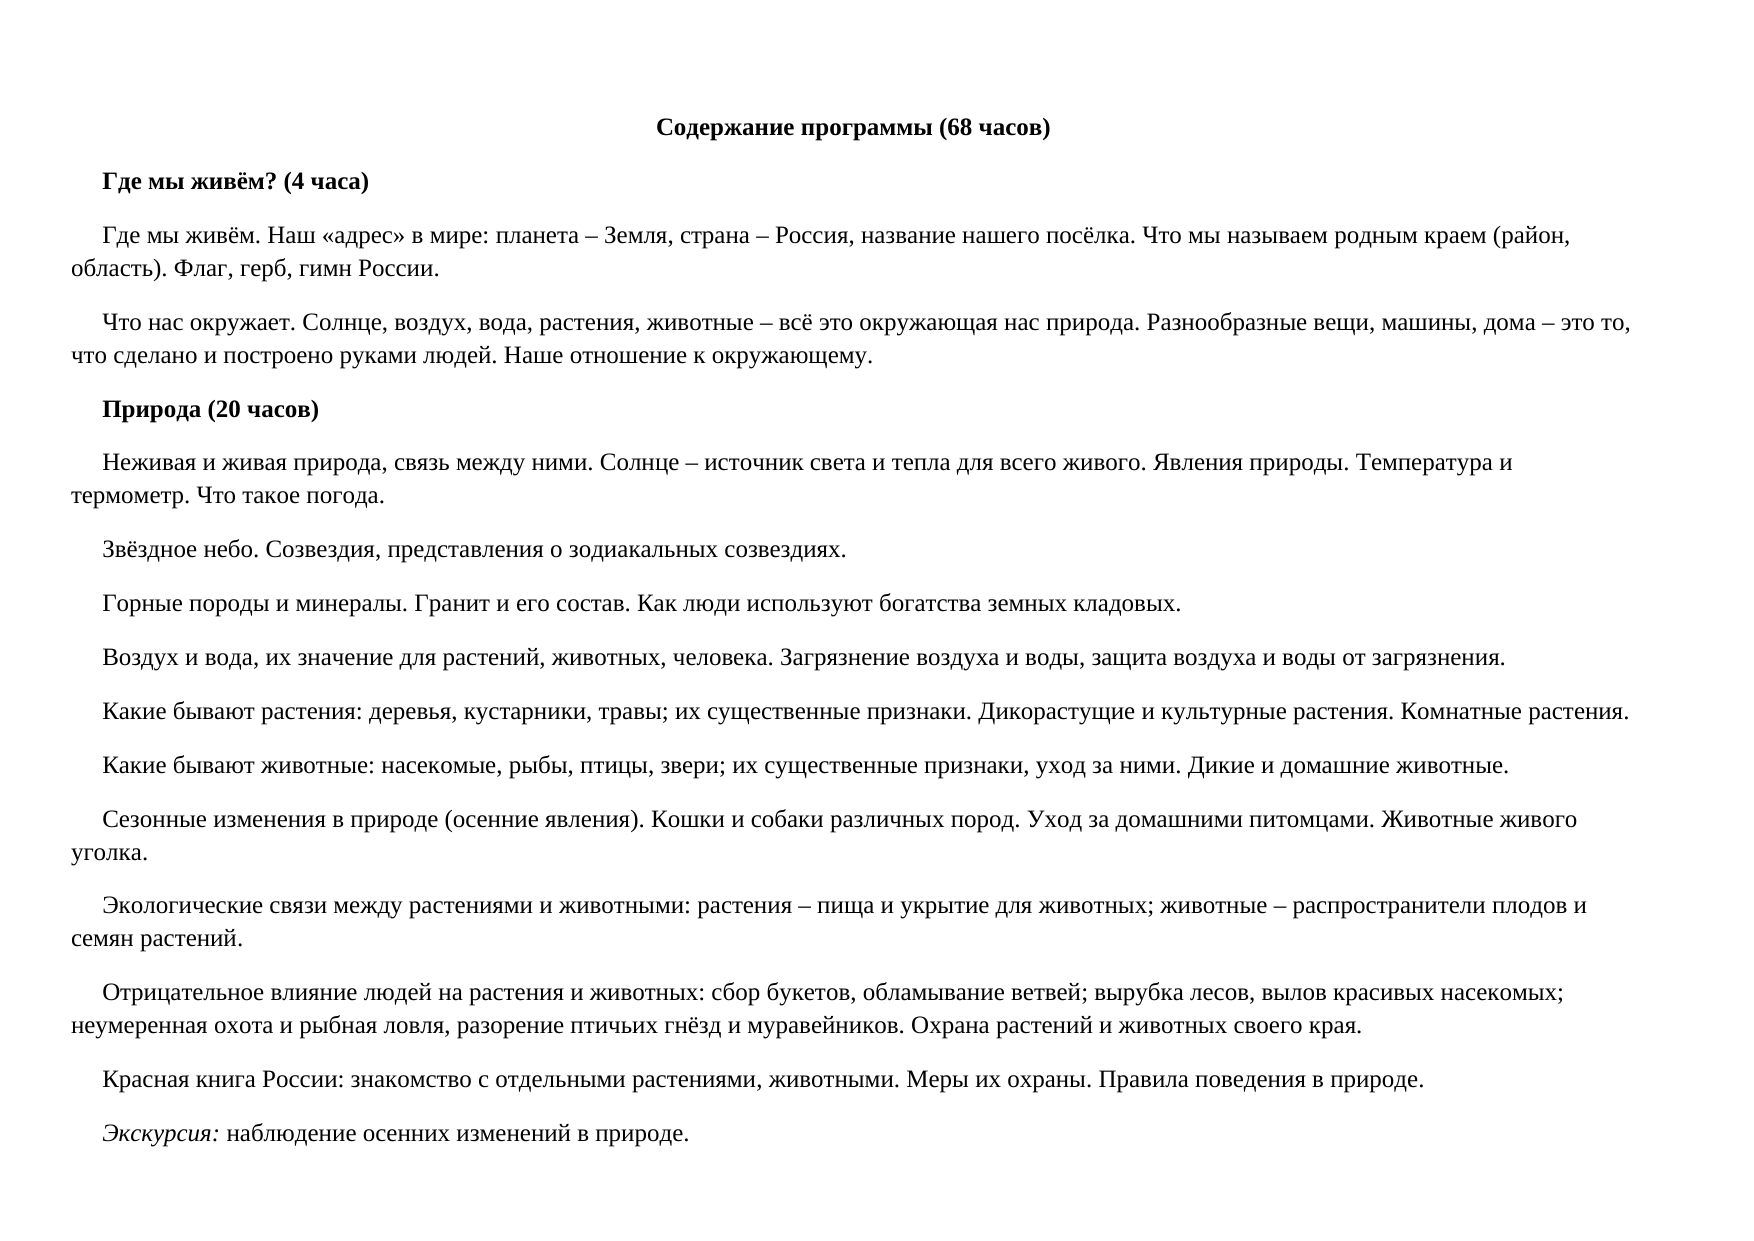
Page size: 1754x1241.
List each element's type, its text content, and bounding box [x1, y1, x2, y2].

text Неживая и живая природа, связь между ними. Солнце – источник света и тепла для всего живого. Явления природы. Температура и термометр. Что такое погода. [71, 447, 1636, 509]
text Воздух и вода, их значение для растений, животных, человека. Загрязнение воздуха и воды, защита воздуха и воды от загрязнения. [71, 642, 1636, 671]
text Экскурсия: наблюдение осенних изменений в природе. [71, 1118, 1636, 1147]
text Горные породы и минералы. Гранит и его состав. Как люди используют богатства земных кладовых. [71, 588, 1636, 617]
text Содержание программы (68 часов) [71, 112, 1636, 141]
text Где мы живём. Наш «адрес» в мире: планета – Земля, страна – Россия, название нашего посёлка. Что мы называем родным краем (район, область). Флаг, герб, гимн России. [71, 220, 1636, 282]
text Какие бывают животные: насекомые, рыбы, птицы, звери; их существенные признаки, уход за ними. Дикие и домашние животные. [71, 750, 1636, 778]
text Отрицательное влияние людей на растения и животных: сбор букетов, обламывание ветвей; вырубка лесов, вылов красивых насекомых; неумеренная охота и рыбная ловля, разорение птичьих гнёзд и муравейников. Охрана растений и животных своего края. [71, 977, 1636, 1039]
text Сезонные изменения в природе (осенние явления). Кошки и собаки различных пород. Уход за домашними питомцами. Животные живого уголка. [71, 804, 1636, 865]
text Экологические связи между растениями и животными: растения – пища и укрытие для животных; животные – распространители плодов и семян растений. [71, 891, 1636, 952]
text Какие бывают растения: деревья, кустарники, травы; их существенные признаки. Дикорастущие и культурные растения. Комнатные растения. [71, 696, 1636, 725]
text Природа (20 часов) [71, 394, 1636, 422]
text Звёздное небо. Созвездия, представления о зодиакальных созвездиях. [71, 534, 1636, 563]
text Красная книга России: знакомство с отдельными растениями, животными. Меры их охраны. Правила поведения в природе. [71, 1064, 1636, 1093]
text Где мы живём? (4 часа) [71, 166, 1636, 195]
text Что нас окружает. Солнце, воздух, вода, растения, животные – всё это окружающая нас природа. Разнообразные вещи, машины, дома – это то, что сделано и построено руками людей. Наше отношение к окружающему. [71, 307, 1636, 368]
